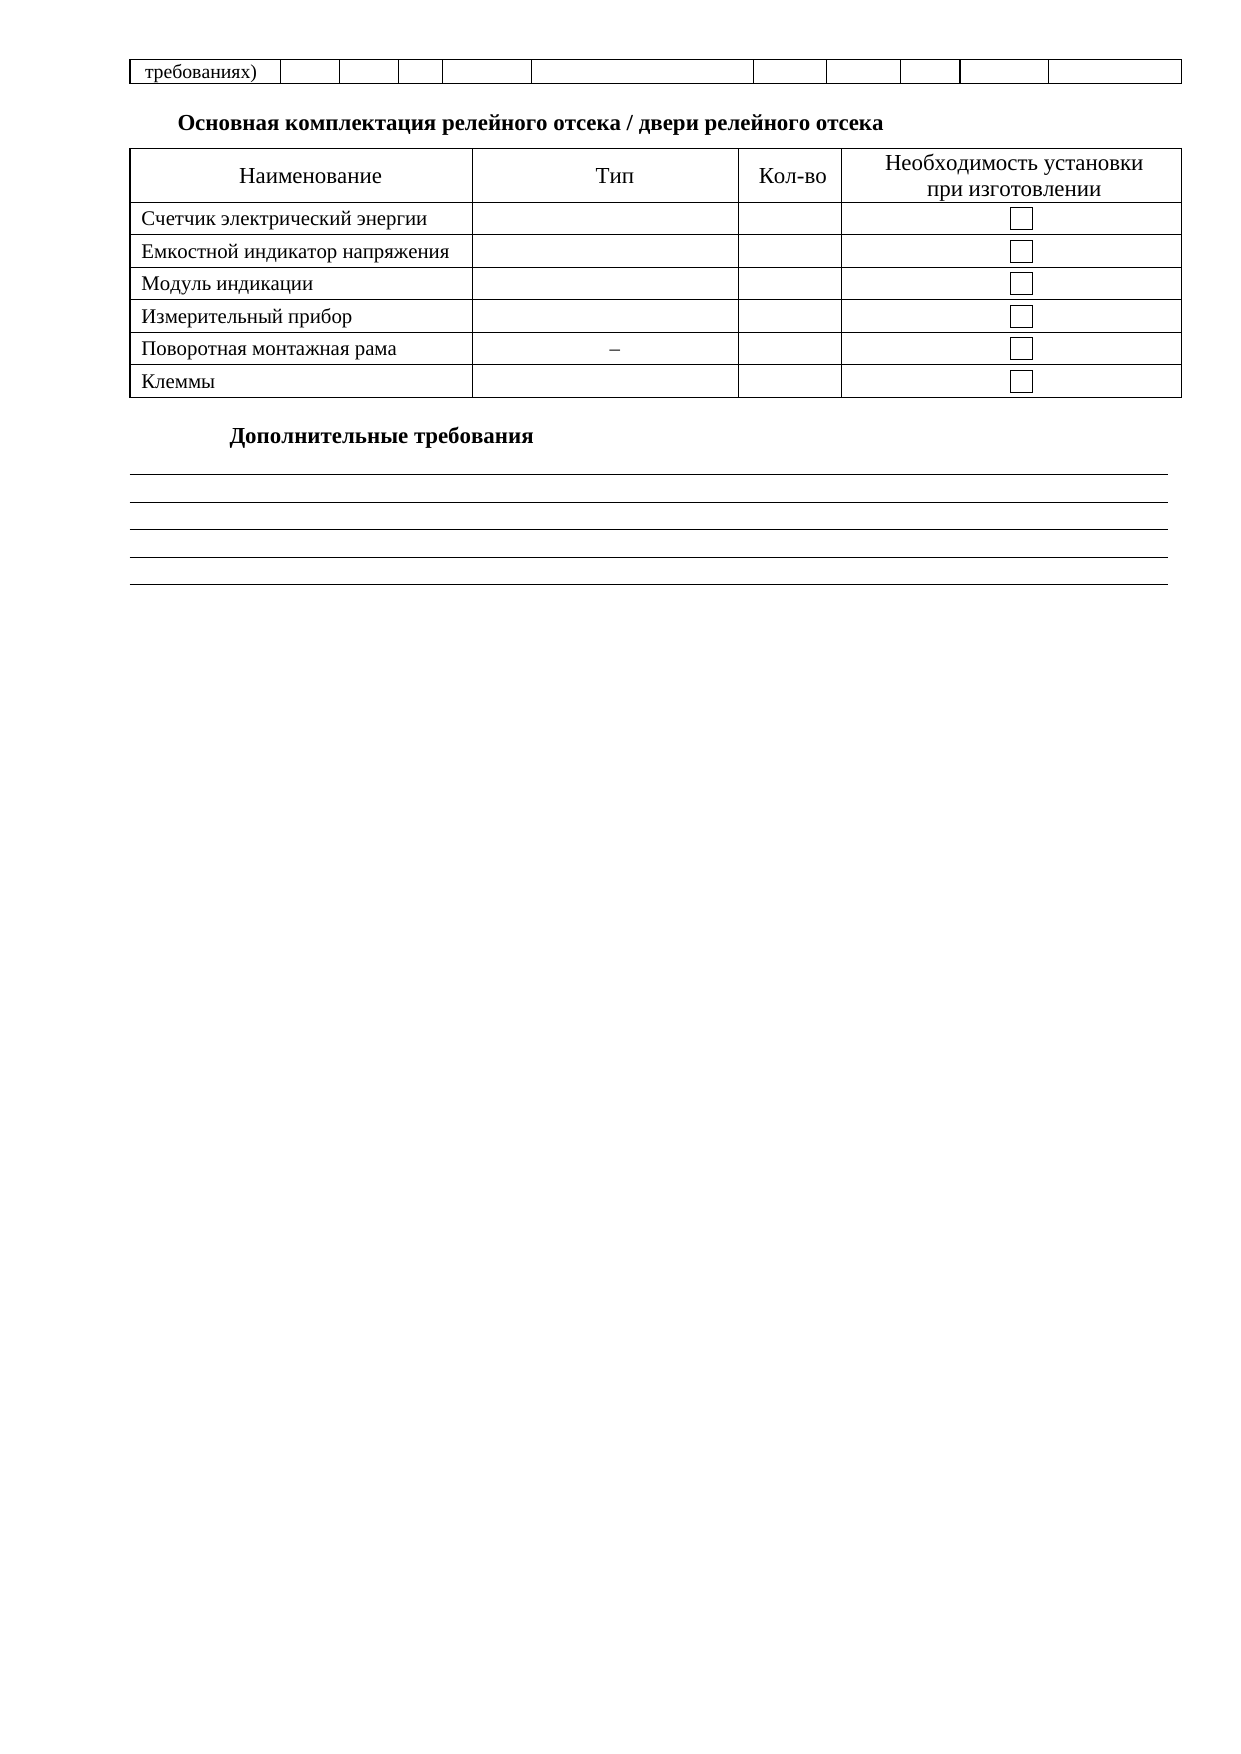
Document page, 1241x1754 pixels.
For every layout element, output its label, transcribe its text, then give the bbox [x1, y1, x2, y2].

table_cell [130, 558, 1167, 584]
table_cell Клеммы [131, 365, 472, 397]
table_cell [739, 365, 841, 397]
table_cell [842, 203, 1181, 234]
table_cell [739, 300, 841, 332]
table_cell Емкостной индикатор напряжения [131, 235, 472, 267]
table_cell [739, 235, 841, 267]
table_header Необходимость установки при изготовлении [842, 149, 1181, 202]
table_cell [739, 268, 841, 299]
table_cell [739, 333, 841, 364]
table_cell [842, 268, 1181, 299]
table_cell [473, 268, 738, 299]
table_cell [443, 60, 531, 83]
table_header Наименование [131, 149, 472, 202]
table_cell [399, 60, 442, 83]
table_cell Модуль индикации [131, 268, 472, 299]
table_cell [961, 60, 1048, 83]
table_header Дополнительные требования [130, 422, 1167, 474]
table_cell [473, 365, 738, 397]
table_cell Измерительный прибор [131, 300, 472, 332]
table_cell – [473, 333, 738, 364]
subtitle Основная комплектация релейного отсека / двери релейного отсека [177, 109, 1205, 135]
table_header Кол-во [739, 149, 841, 202]
table_cell [532, 60, 753, 83]
table_cell [130, 530, 1167, 557]
table_header Тип [473, 149, 738, 202]
table_cell [473, 300, 738, 332]
table_cell [842, 333, 1181, 364]
table_cell [739, 203, 841, 234]
table_cell [130, 503, 1167, 529]
table_cell [340, 60, 398, 83]
table_cell [827, 60, 900, 83]
table_cell Поворотная монтажная рама [131, 333, 472, 364]
table_cell [842, 300, 1181, 332]
table_cell [473, 203, 738, 234]
table_cell [1049, 60, 1181, 83]
table_cell [130, 475, 1167, 502]
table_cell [131, 60, 280, 83]
table_cell [754, 60, 826, 83]
table_cell [842, 365, 1181, 397]
table_cell [281, 60, 339, 83]
table_cell [901, 60, 959, 83]
table_cell [473, 235, 738, 267]
table_cell Счетчик электрический энергии [131, 203, 472, 234]
table_cell [842, 235, 1181, 267]
